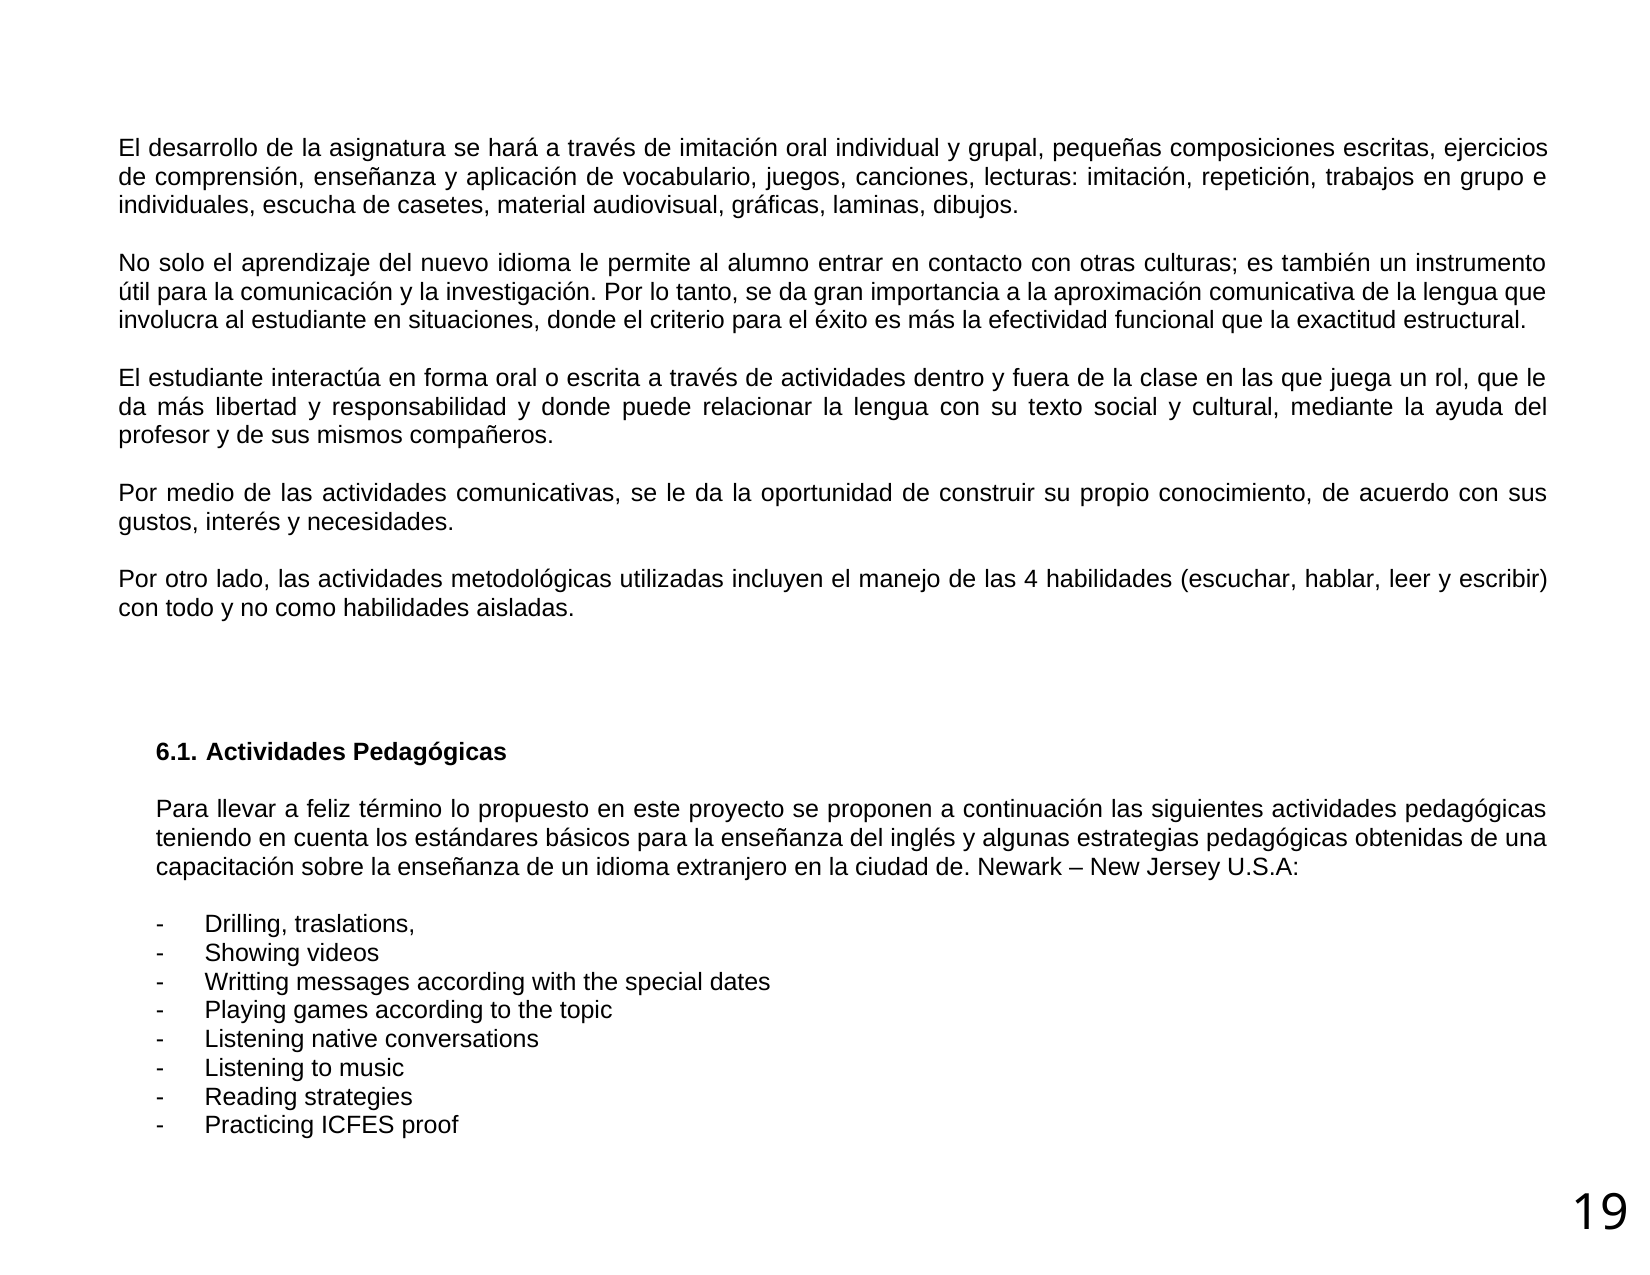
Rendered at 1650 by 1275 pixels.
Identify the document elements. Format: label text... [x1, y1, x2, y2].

text Por otro lado, las actividades metodológicas utilizadas incluyen el manejo de las 4 habilidades (escuchar, hablar, leer y escribir) con todo y no como habilidades aisladas. [118, 564, 1550, 622]
text No solo el aprendizaje del nuevo idioma le permite al alumno entrar en contacto con otras culturas; es también un instrumento útil para la comunicación y la investigación. Por lo tanto, se da gran importancia a la aproximación comunicativa de la lengua que involucra al estudiante en situaciones, donde el criterio para el éxito es más la efectividad funcional que la exactitud estructural. [118, 248, 1550, 334]
text - Drilling, traslations, [156, 909, 1550, 938]
text - Reading strategies [156, 1082, 1550, 1110]
text El desarrollo de la asignatura se hará a través de imitación oral individual y grupal, pequeñas composiciones escritas, ejercicios de comprensión, enseñanza y aplicación de vocabulario, juegos, canciones, lecturas: imitación, repetición, trabajos en grupo e individuales, escucha de casetes, material audiovisual, gráficas, laminas, dibujos. [118, 133, 1550, 219]
text - Showing videos [156, 938, 1550, 967]
text - Playing games according to the topic [156, 995, 1550, 1024]
text El estudiante interactúa en forma oral o escrita a través de actividades dentro y fuera de la clase en las que juega un rol, que le da más libertad y responsabilidad y donde puede relacionar la lengua con su texto social y cultural, mediante la ayuda del profesor y de sus mismos compañeros. [118, 363, 1550, 449]
text - Listening to music [156, 1053, 1550, 1082]
subtitle Actividades Pedagógicas [156, 737, 1550, 765]
text - Listening native conversations [156, 1024, 1550, 1053]
text - Practicing ICFES proof [156, 1110, 1550, 1139]
text Para llevar a feliz término lo propuesto en este proyecto se proponen a continuación las siguientes actividades pedagógicas teniendo en cuenta los estándares básicos para la enseñanza del inglés y algunas estrategias pedagógicas obtenidas de una capacitación sobre la enseñanza de un idioma extranjero en la ciudad de. Newark – New Jersey U.S.A: [156, 794, 1550, 880]
text - Writting messages according with the special dates [156, 967, 1550, 995]
text Por medio de las actividades comunicativas, se le da la oportunidad de construir su propio conocimiento, de acuerdo con sus gustos, interés y necesidades. [118, 478, 1550, 535]
